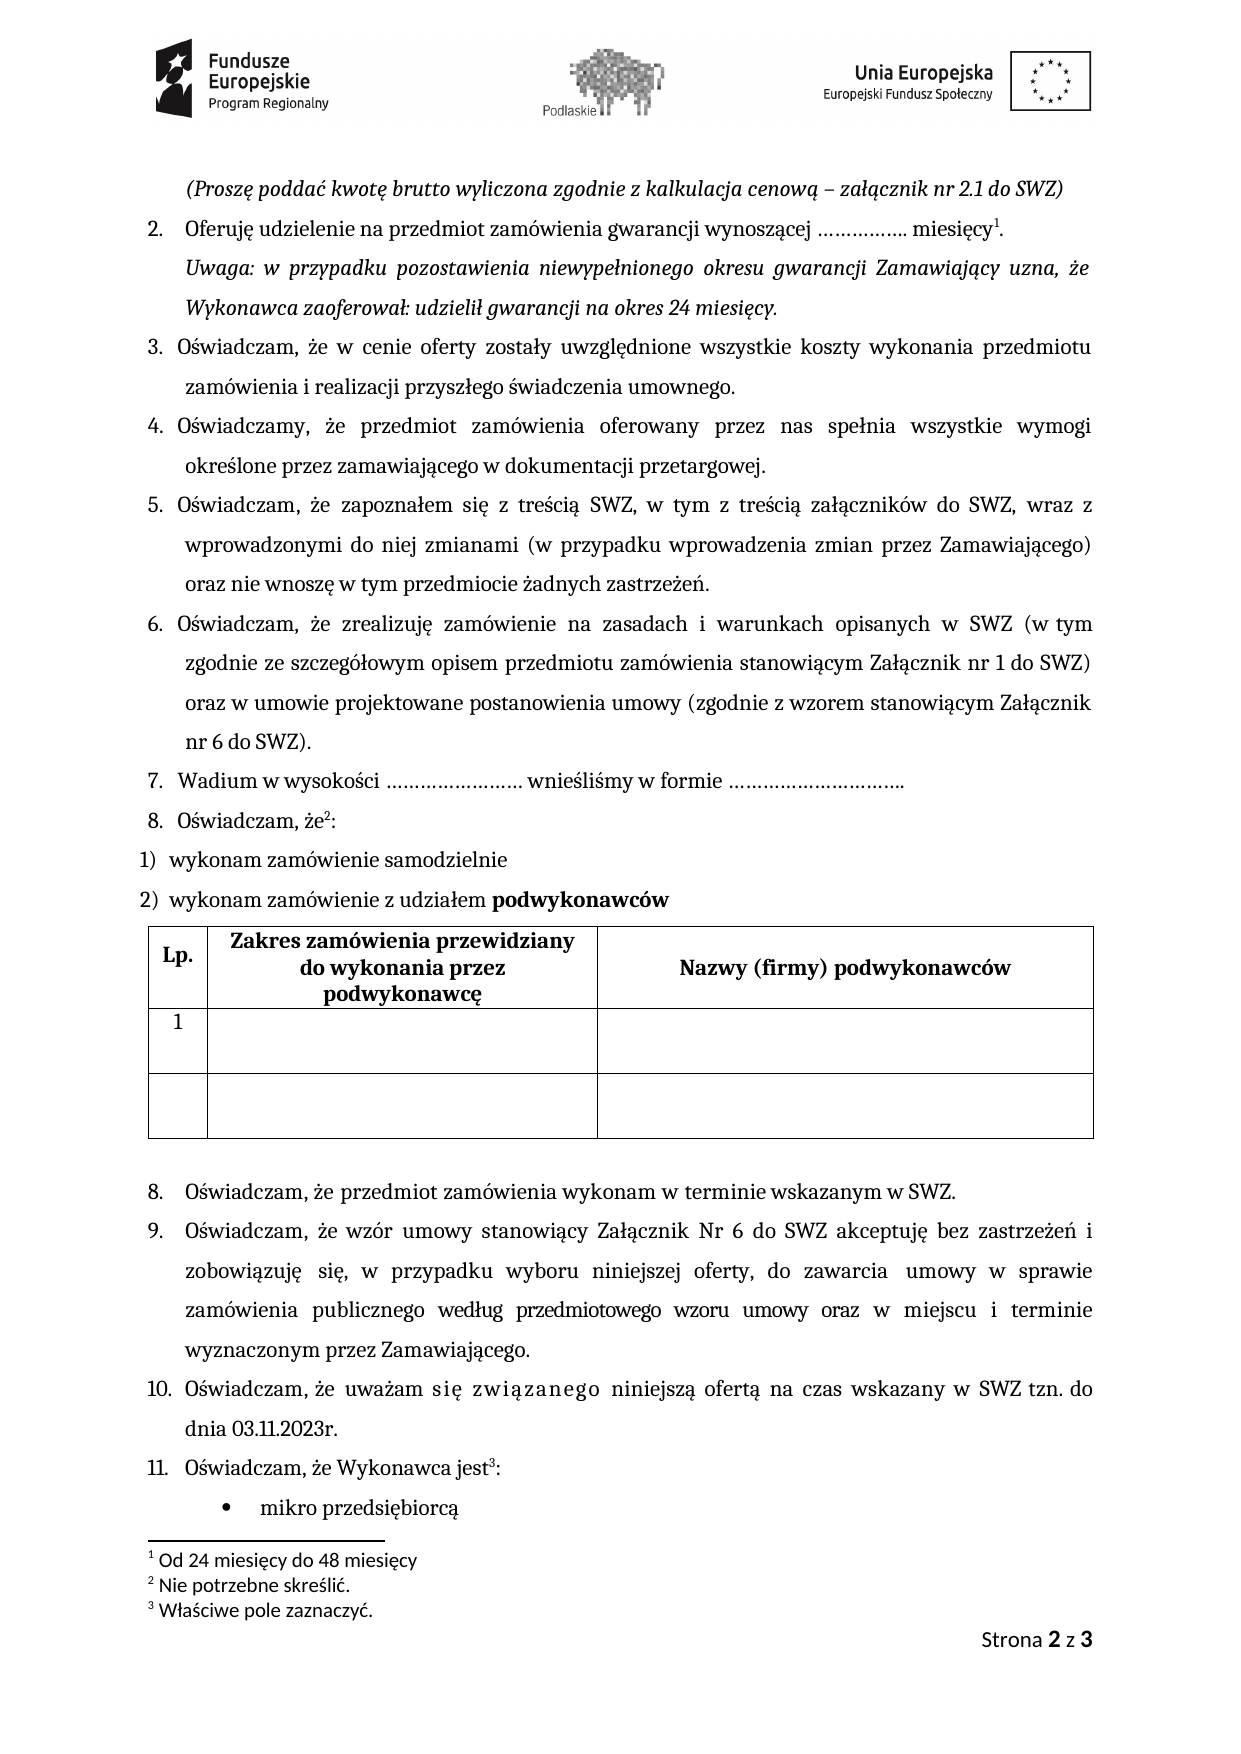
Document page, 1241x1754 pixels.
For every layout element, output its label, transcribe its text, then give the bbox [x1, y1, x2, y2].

picture [147, 33, 1095, 124]
table_cell [208, 1009, 597, 1073]
list Oświadczamy, że przedmiot zamówienia oferowany przez nas spełnia wszystkie wymogi określone przez zamawiającego w dokumentacji przetargowej. [148, 413, 1093, 479]
list Oświadczam, że: [148, 808, 1093, 834]
table_header Lp. [149, 927, 207, 1008]
list Wadium w wysokości …………………… wnieśliśmy w formie …………………………. [148, 768, 1093, 795]
list wykonam zamówienie samodzielnie [140, 847, 1092, 874]
table_cell [598, 1009, 1093, 1073]
list (Proszę poddać kwotę brutto wyliczona zgodnie z kalkulacja cenową – załącznik nr 2.1 do SWZ) [185, 176, 1092, 202]
list Uwaga: w przypadku pozostawienia niewypełnionego okresu gwarancji Zamawiający uzna, że Wykonawca zaoferował: udzielił gwarancji na okres 24 miesięcy. [185, 255, 1093, 321]
list Oświadczam, że zrealizuję zamówienie na zasadach i warunkach opisanych w SWZ (w tym zgodnie ze szczegółowym opisem przedmiotu zamówienia stanowiącym Załącznik nr 1 do SWZ) oraz w umowie projektowane postanowienia umowy (zgodnie z wzorem stanowiącym Załącznik nr 6 do SWZ). [148, 610, 1093, 755]
table_header Nazwy (firmy) podwykonawców [598, 927, 1093, 1008]
list Oświadczam, że wzór umowy stanowiący Załącznik Nr 6 do SWZ akceptuję bez zastrzeżeń i zobowiązuję się, w przypadku wyboru niniejszej oferty, do zawarcia umowy w sprawie zamówienia publicznego według przedmiotowego wzoru umowy oraz w miejscu i terminie wyznaczonym przez Zamawiającego. [148, 1218, 1092, 1363]
table_cell [149, 1074, 207, 1138]
table_header Zakres zamówienia przewidziany do wykonania przez podwykonawcę [208, 927, 597, 1008]
list wykonam zamówienie z udziałem podwykonawców [140, 887, 1092, 913]
list Oświadczam, że w cenie oferty zostały uwzględnione wszystkie koszty wykonania przedmiotu zamówienia i realizacji przyszłego świadczenia umownego. [148, 334, 1093, 400]
table_cell [598, 1074, 1093, 1138]
list Oświadczam, że przedmiot zamówienia wykonam w terminie wskazanym w SWZ. [148, 1179, 1092, 1205]
table_cell 1 [149, 1009, 207, 1073]
list Oświadczam, że zapoznałem się z treścią SWZ, w tym z treścią załączników do SWZ, wraz z wprowadzonymi do niej zmianami (w przypadku wprowadzenia zmian przez Zamawiającego) oraz nie wnoszę w tym przedmiocie żadnych zastrzeżeń. [148, 492, 1093, 597]
table_cell [208, 1074, 597, 1138]
list Oferuję udzielenie na przedmiot zamówienia gwarancji wynoszącej ……………. miesięcy. [148, 216, 1093, 242]
list Oświadczam, że uważam się związanego niniejszą ofertą na czas wskazany w SWZ tzn. do dnia 03.11.2023r. [147, 1376, 1092, 1442]
list Oświadczam, że Wykonawca jest: [147, 1455, 1092, 1481]
list mikro przedsiębiorcą [222, 1494, 1092, 1521]
